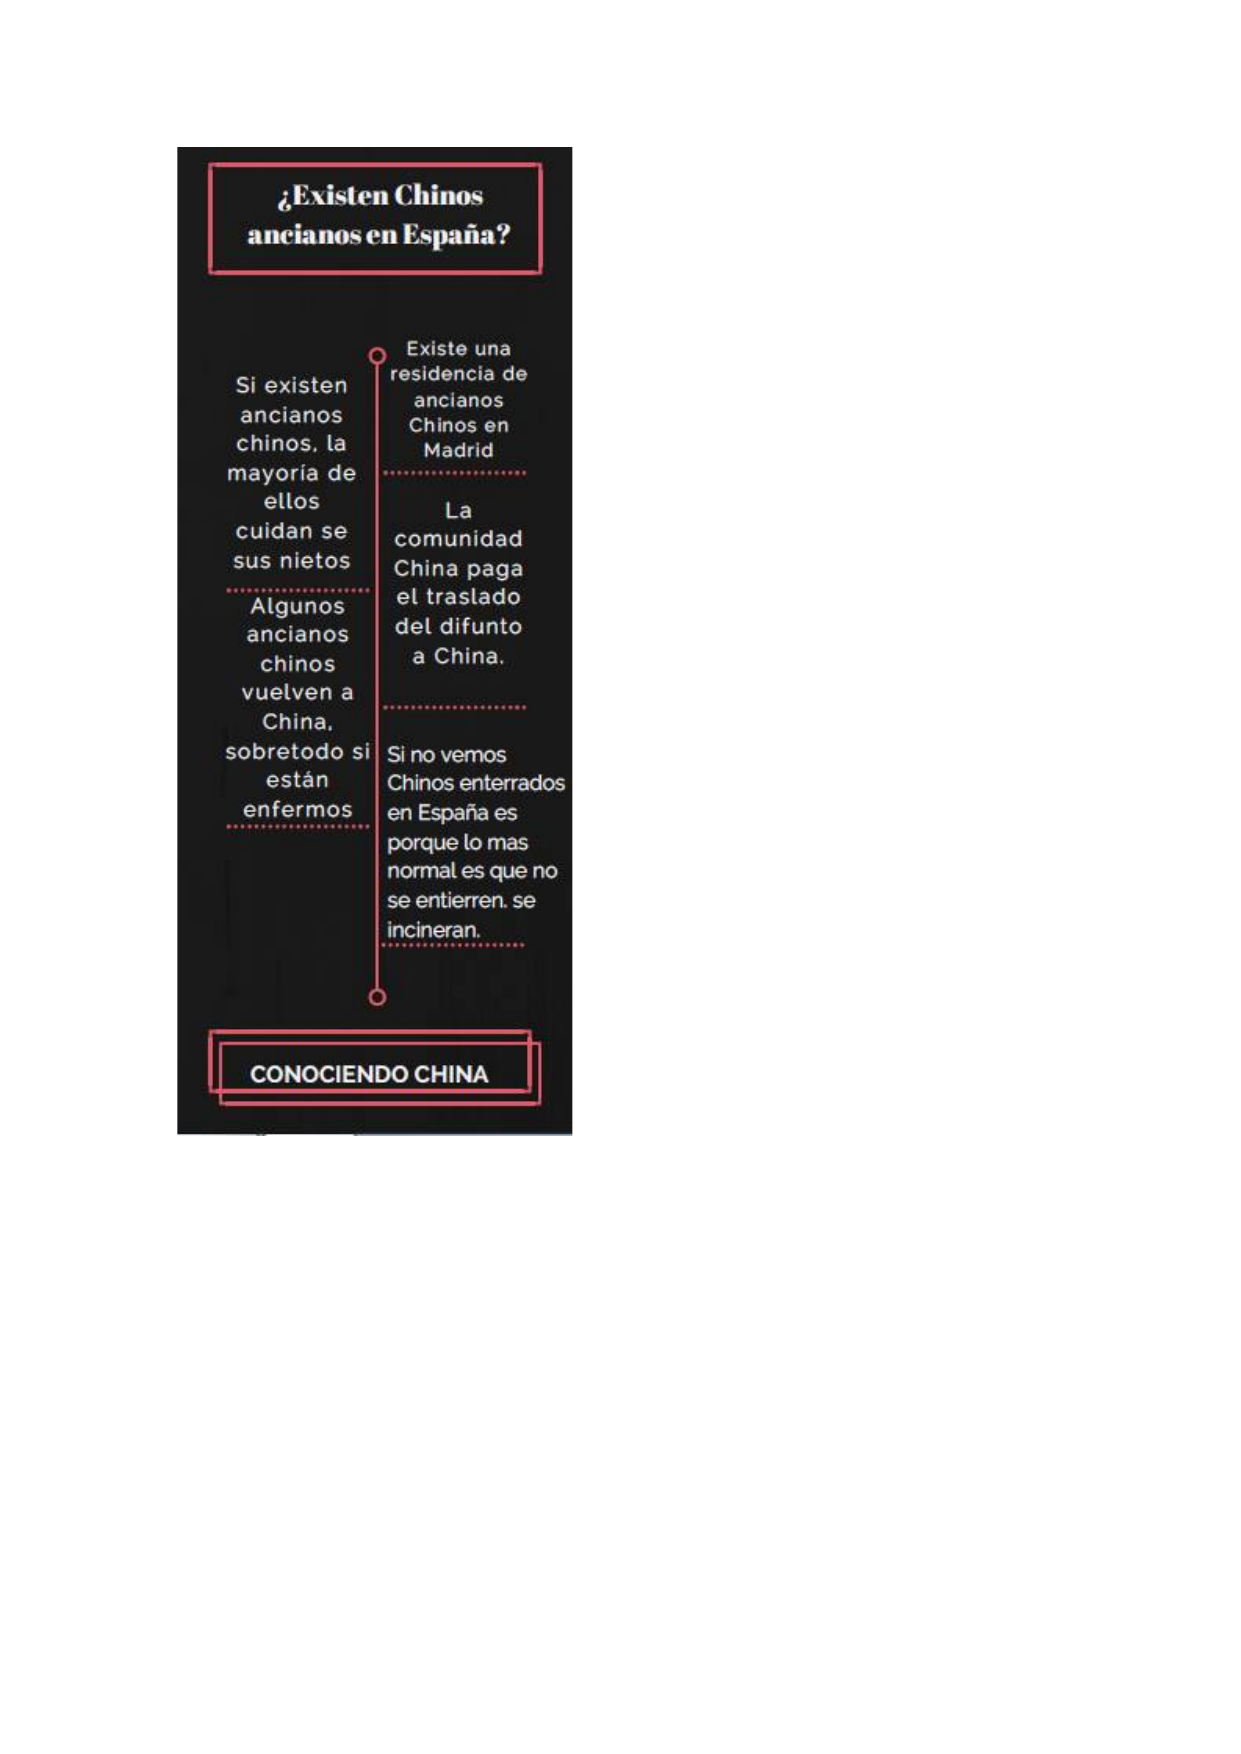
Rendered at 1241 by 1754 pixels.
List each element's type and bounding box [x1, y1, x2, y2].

picture [177, 147, 573, 1136]
